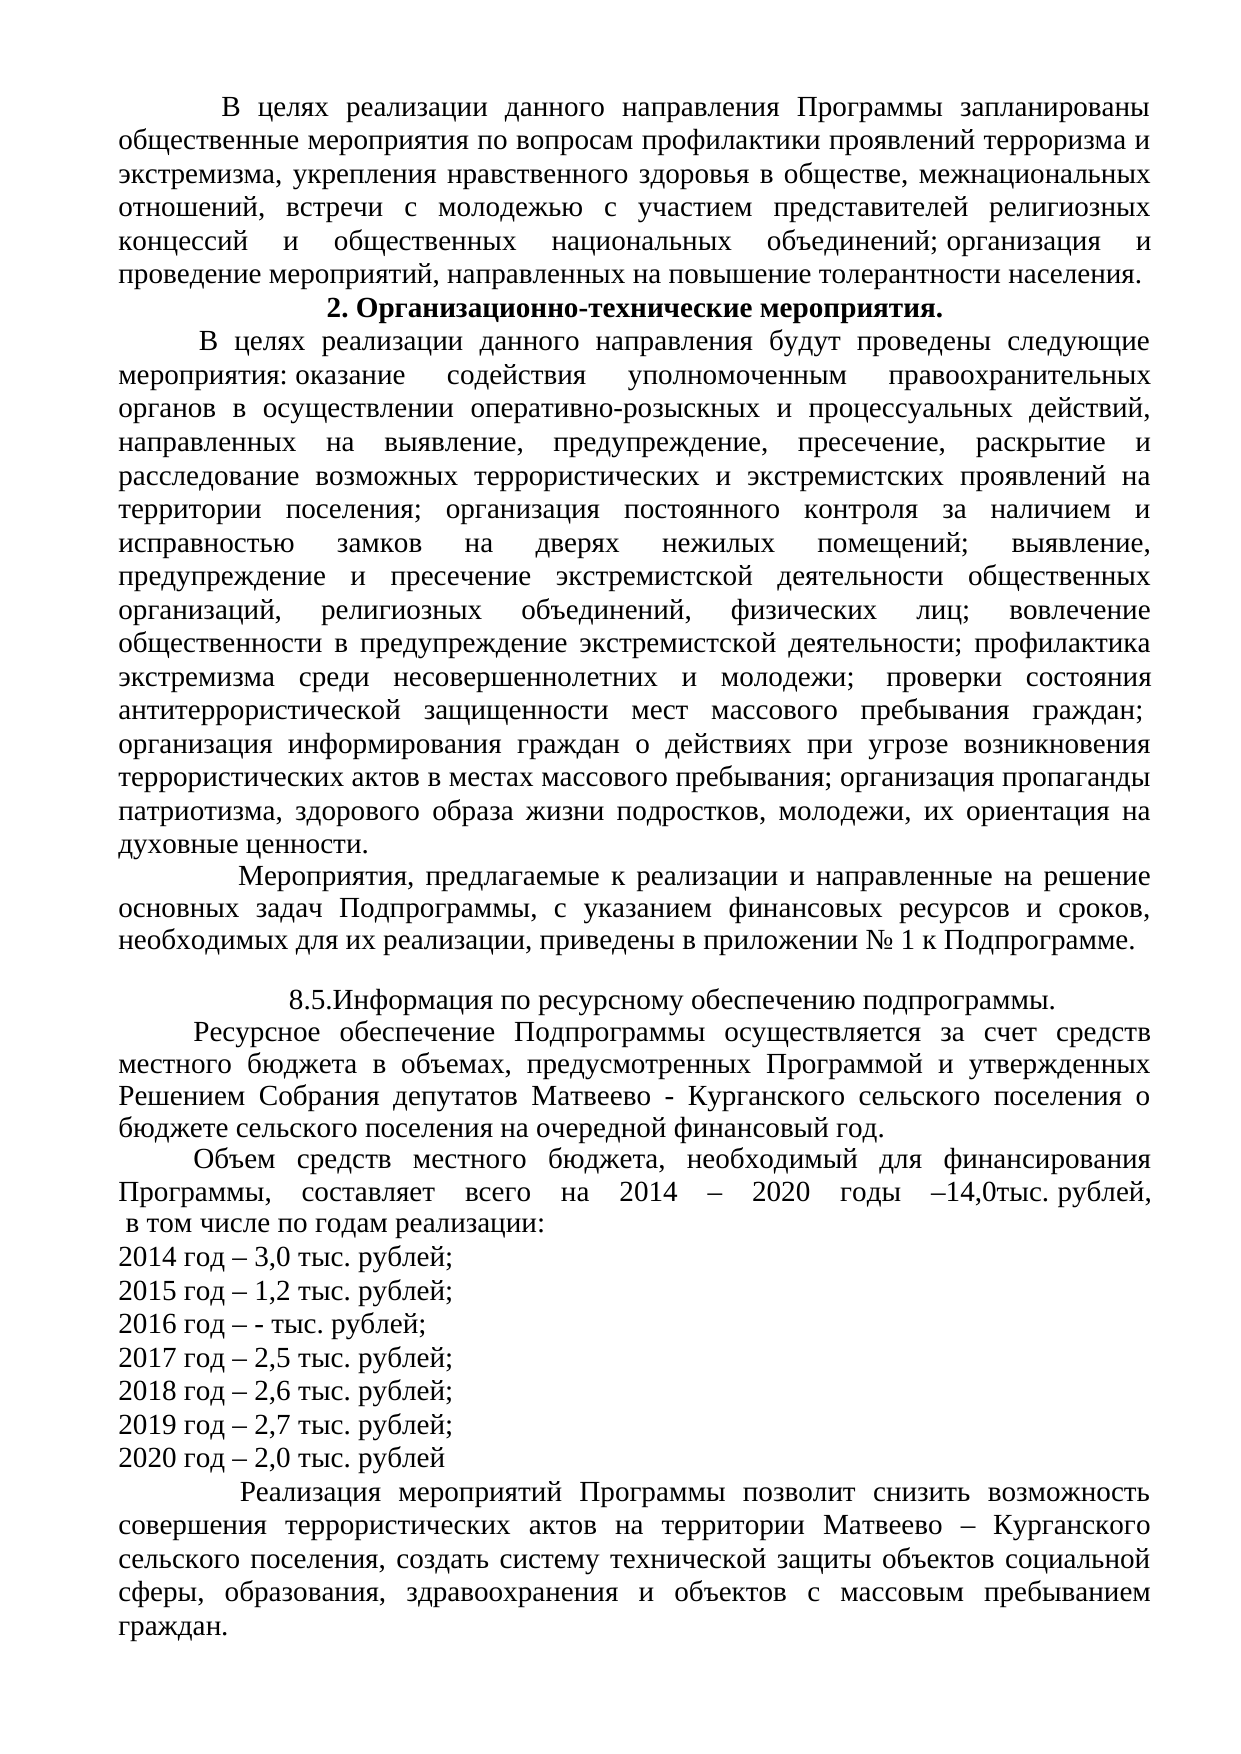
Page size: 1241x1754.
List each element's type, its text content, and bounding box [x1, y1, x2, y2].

text Мероприятия, предлагаемые к реализации и направленные на решение основных задач Подпрограммы, с указанием финансовых ресурсов и сроков, необходимых для их реализации, приведены в приложении № 1 к Подпрограмме. [118, 860, 1152, 956]
text 2015 год – 1,2 тыс. рублей; [118, 1273, 1152, 1306]
text В целях реализации данного направления Программы запланированы общественные мероприятия по вопросам профилактики проявлений терроризма и экстремизма, укрепления нравственного здоровья в обществе, межнациональных отношений, встречи с молодежью с участием представителей религиозных концессий и общественных национальных объединений; организация и проведение мероприятий, направленных на повышение толерантности населения. [118, 89, 1152, 290]
text Реализация мероприятий Программы позволит снизить возможность совершения террористических актов на территории Матвеево – Курганского сельского поселения, создать систему технической защиты объектов социальной сферы, образования, здравоохранения и объектов с массовым пребыванием граждан. [118, 1474, 1152, 1642]
text Ресурсное обеспечение Подпрограммы осуществляется за счет средств местного бюджета в объемах, предусмотренных Программой и утвержденных Решением Собрания депутатов Матвеево - Курганского сельского поселения о бюджете сельского поселения на очередной финансовый год. [118, 1016, 1152, 1143]
text Объем средств местного бюджета, необходимый для финансирования Программы, составляет всего на 2014 – 2020 годы –14,0тыс. рублей, в том числе по годам реализации: [118, 1143, 1152, 1239]
text 2018 год – 2,6 тыс. рублей; [118, 1373, 1152, 1407]
text 2016 год – - тыс. рублей; [118, 1306, 1152, 1340]
text 2019 год – 2,7 тыс. рублей; [118, 1407, 1152, 1440]
text 2014 год – 3,0 тыс. рублей; [118, 1239, 1152, 1273]
text В целях реализации данного направления будут проведены следующие мероприятия: оказание содействия уполномоченным правоохранительных органов в осуществлении оперативно-розыскных и процессуальных действий, направленных на выявление, предупреждение, пресечение, раскрытие и расследование возможных террористических и экстремистских проявлений на территории поселения; организация постоянного контроля за наличием и исправностью замков на дверях нежилых помещений; выявление, предупреждение и пресечение экстремистской деятельности общественных организаций, религиозных объединений, физических лиц; вовлечение общественности в предупреждение экстремистской деятельности; профилактика экстремизма среди несовершеннолетних и молодежи; проверки состояния антитеррористической защищенности мест массового пребывания граждан; организация информирования граждан о действиях при угрозе возникновения террористических актов в местах массового пребывания; организация пропаганды патриотизма, здорового образа жизни подростков, молодежи, их ориентация на духовные ценности. [118, 323, 1152, 860]
text 2017 год – 2,5 тыс. рублей; [118, 1340, 1152, 1373]
text 2020 год – 2,0 тыс. рублей [118, 1440, 1152, 1474]
text 8.5.Информация по ресурсному обеспечению подпрограммы. [118, 984, 1152, 1016]
text 2. Организационно-технические мероприятия. [118, 290, 1152, 323]
